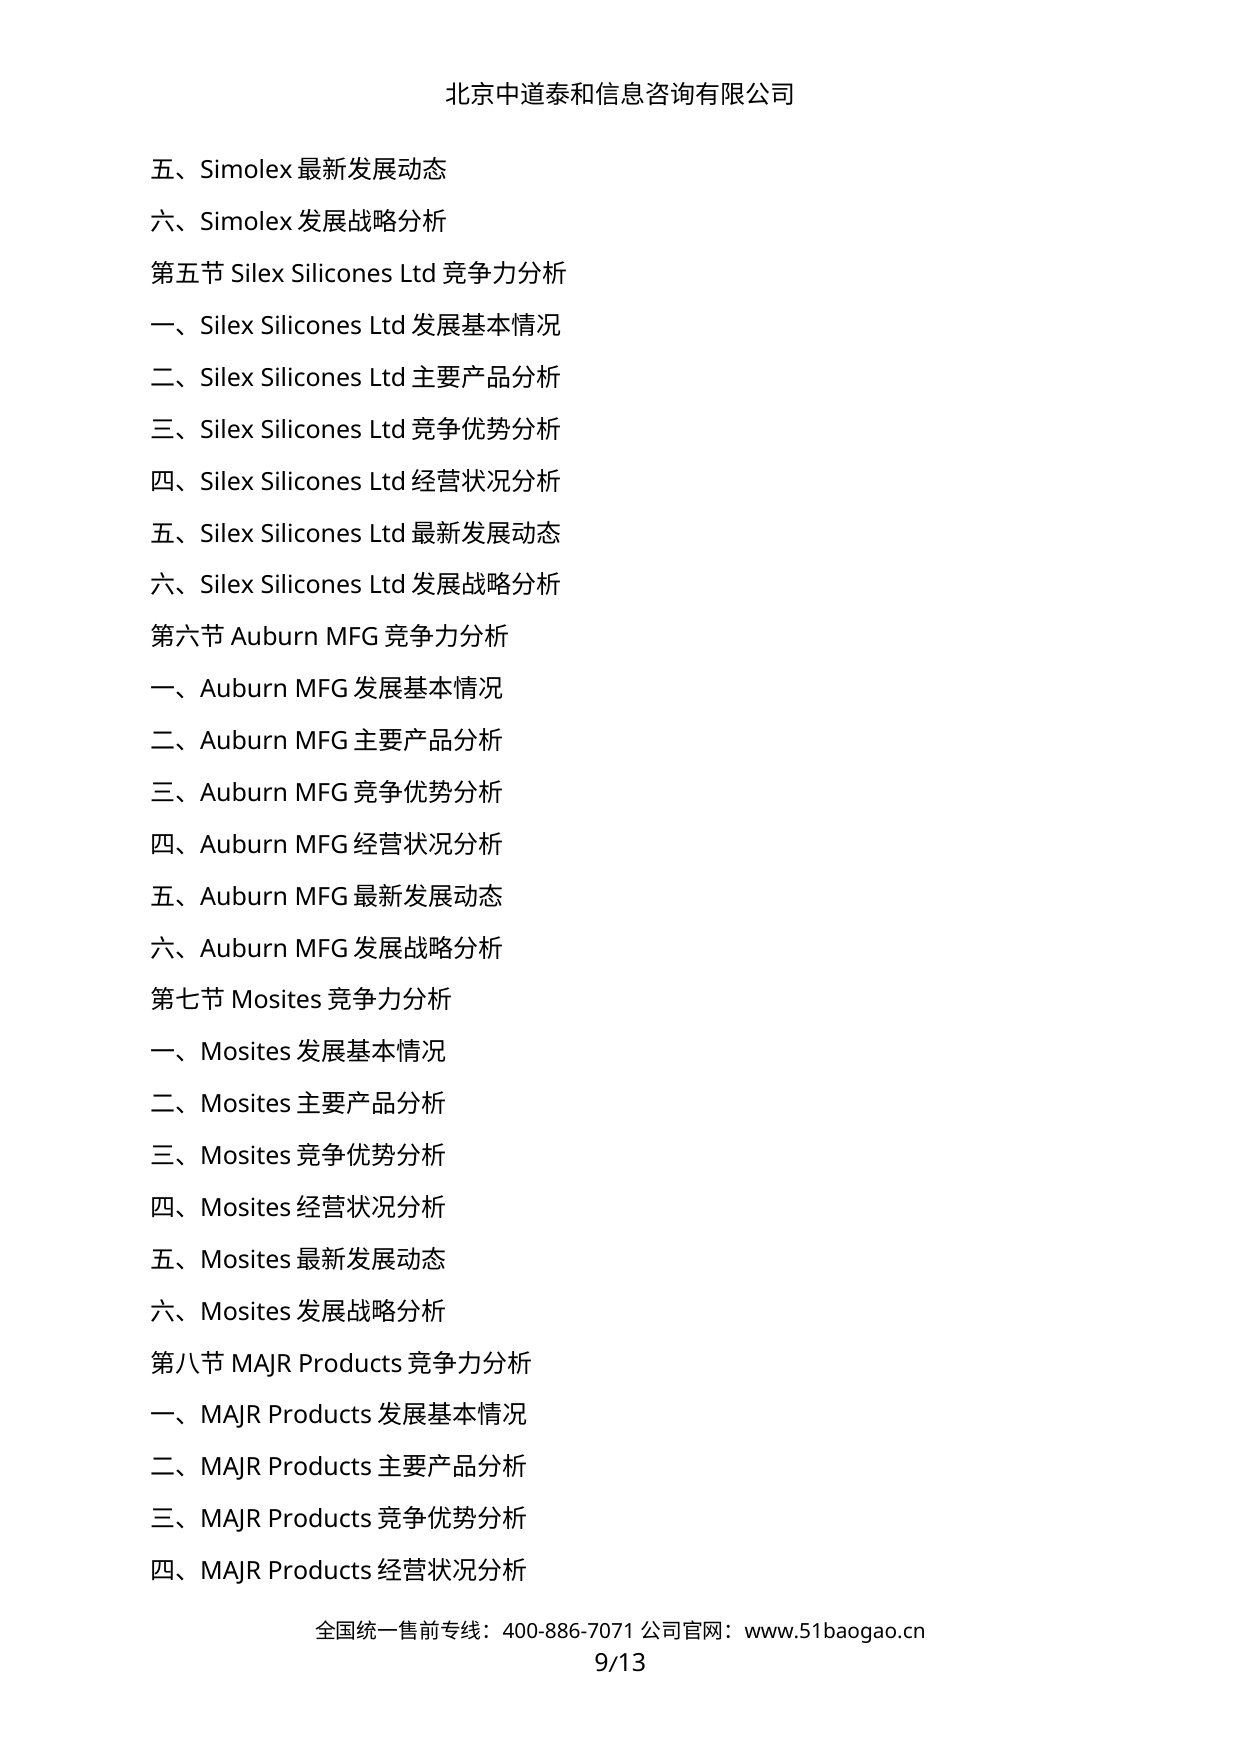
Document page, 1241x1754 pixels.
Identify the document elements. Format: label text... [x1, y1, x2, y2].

text 一、Silex Silicones Ltd发展基本情况 [150, 306, 1090, 342]
text 二、MAJR Products主要产品分析 [150, 1447, 1090, 1483]
text 第七节 Mosites竞争力分析 [150, 980, 1090, 1016]
text 五、Silex Silicones Ltd最新发展动态 [150, 513, 1090, 549]
text 第六节 Auburn MFG竞争力分析 [150, 617, 1090, 653]
text 四、Silex Silicones Ltd经营状况分析 [150, 461, 1090, 497]
text 三、Mosites竞争优势分析 [150, 1136, 1090, 1172]
text 四、MAJR Products经营状况分析 [150, 1551, 1090, 1587]
text 一、Mosites发展基本情况 [150, 1032, 1090, 1068]
text 一、Auburn MFG发展基本情况 [150, 669, 1090, 705]
text 三、Auburn MFG竞争优势分析 [150, 772, 1090, 809]
text 四、Mosites经营状况分析 [150, 1187, 1090, 1224]
text 二、Auburn MFG主要产品分析 [150, 721, 1090, 757]
text 五、Mosites最新发展动态 [150, 1239, 1090, 1276]
text 二、Mosites主要产品分析 [150, 1084, 1090, 1120]
text 六、Auburn MFG发展战略分析 [150, 928, 1090, 964]
text 四、Auburn MFG经营状况分析 [150, 824, 1090, 861]
text 第八节 MAJR Products竞争力分析 [150, 1343, 1090, 1379]
text 六、Simolex发展战略分析 [150, 202, 1090, 238]
text 六、Mosites发展战略分析 [150, 1291, 1090, 1327]
text 五、Auburn MFG最新发展动态 [150, 876, 1090, 912]
text 三、MAJR Products竞争优势分析 [150, 1499, 1090, 1535]
text 三、Silex Silicones Ltd竞争优势分析 [150, 409, 1090, 446]
text 二、Silex Silicones Ltd主要产品分析 [150, 357, 1090, 394]
text 一、MAJR Products发展基本情况 [150, 1395, 1090, 1431]
text 五、Simolex最新发展动态 [150, 150, 1090, 186]
text 第五节 Silex Silicones Ltd竞争力分析 [150, 254, 1090, 290]
text 六、Silex Silicones Ltd发展战略分析 [150, 565, 1090, 601]
